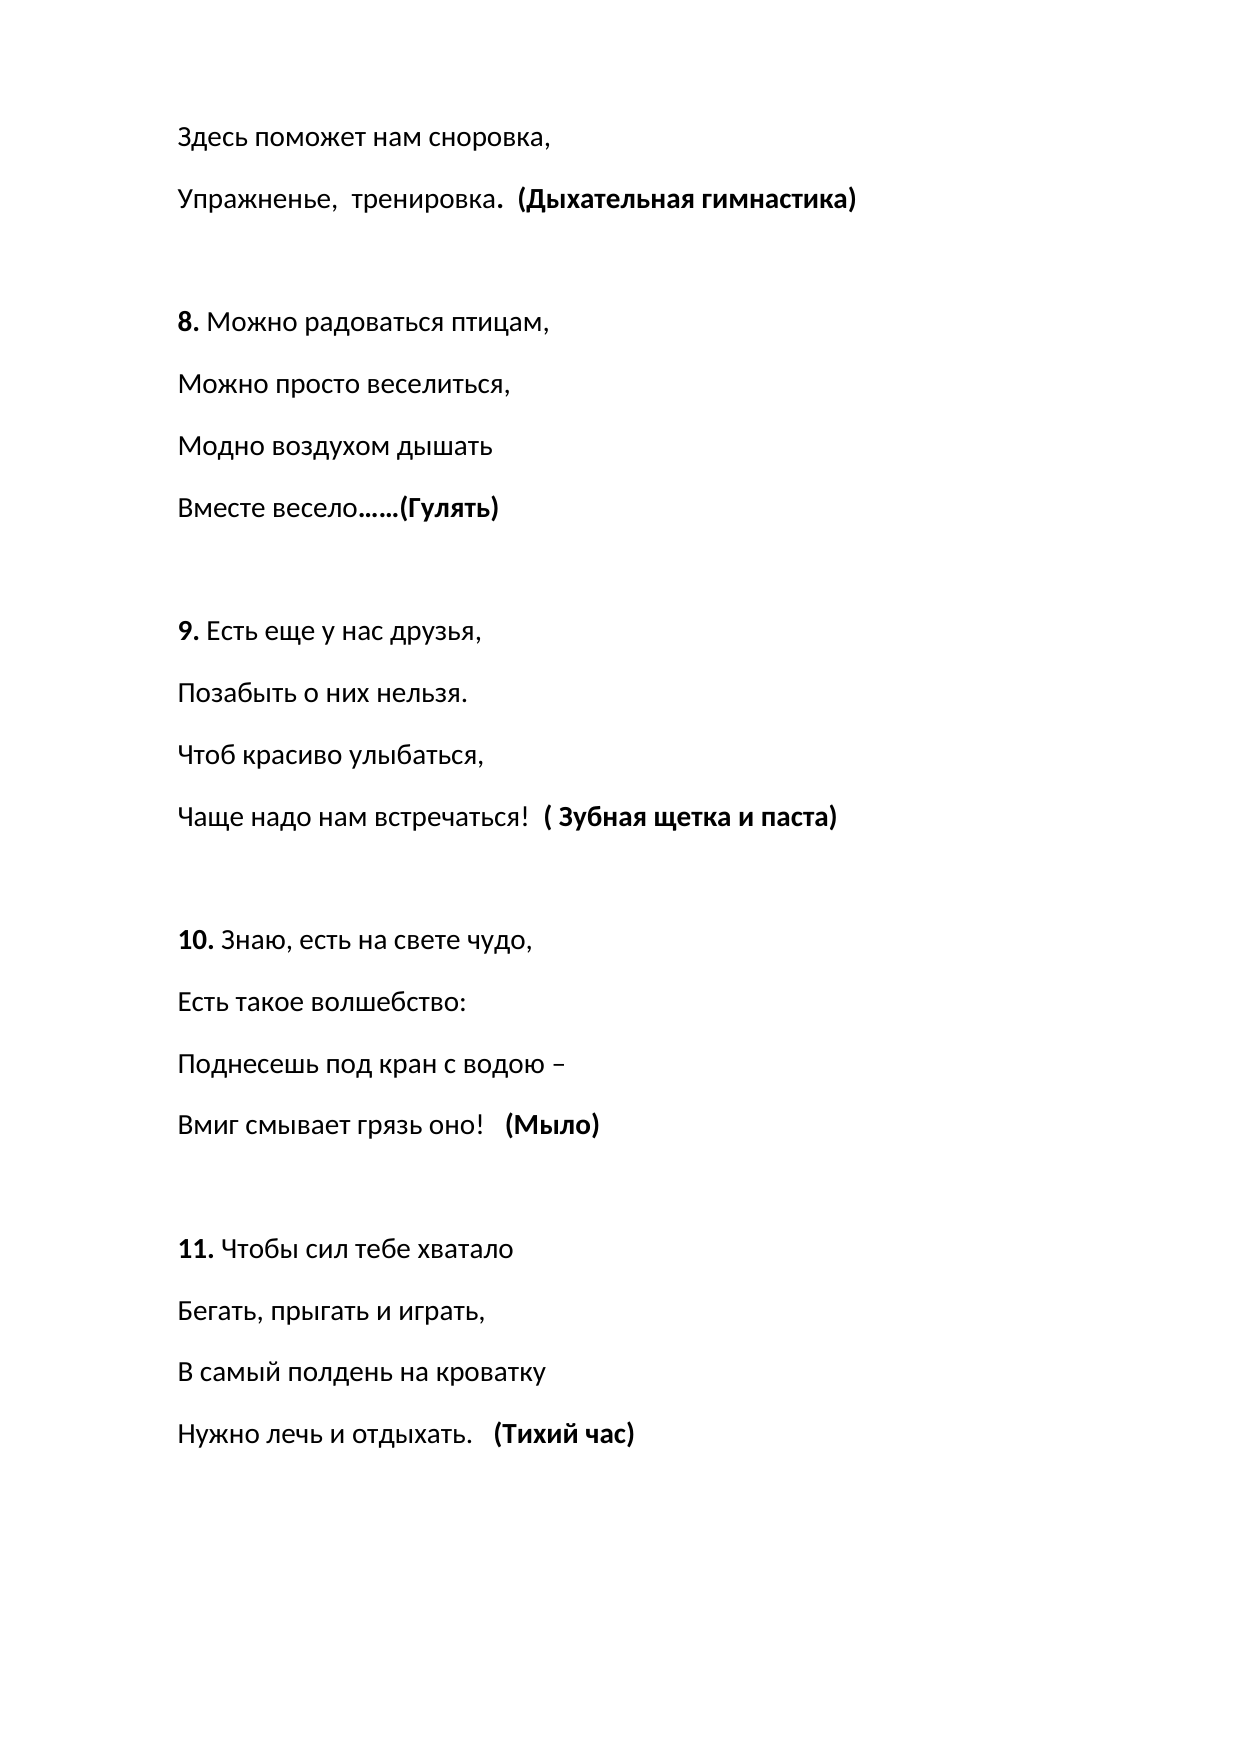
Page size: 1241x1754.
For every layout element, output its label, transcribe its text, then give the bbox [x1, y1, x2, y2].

text Вместе весело……(Гулять) [177, 489, 1152, 524]
text Нужно лечь и отдыхать. (Тихий час) [177, 1415, 1152, 1451]
text Позабыть о них нельзя. [177, 674, 1152, 710]
text Здесь поможет нам сноровка, [177, 118, 1152, 154]
text Упражненье, тренировка. (Дыхательная гимнастика) [177, 180, 1152, 216]
text Есть такое волшебство: [177, 983, 1152, 1018]
text 11. Чтобы сил тебе хватало [177, 1230, 1152, 1266]
text Можно просто веселиться, [177, 365, 1152, 401]
text В самый полдень на кроватку [177, 1353, 1152, 1389]
text 9. Есть еще у нас друзья, [177, 612, 1152, 648]
text Модно воздухом дышать [177, 427, 1152, 463]
text Бегать, прыгать и играть, [177, 1292, 1152, 1327]
text Вмиг смывает грязь оно! (Мыло) [177, 1106, 1152, 1142]
text 10. Знаю, есть на свете чудо, [177, 921, 1152, 957]
text Чтоб красиво улыбаться, [177, 736, 1152, 771]
text Чаще надо нам встречаться! ( Зубная щетка и паста) [177, 798, 1152, 833]
text 8. Можно радоваться птицам, [177, 303, 1152, 339]
text Поднесешь под кран с водою – [177, 1045, 1152, 1080]
